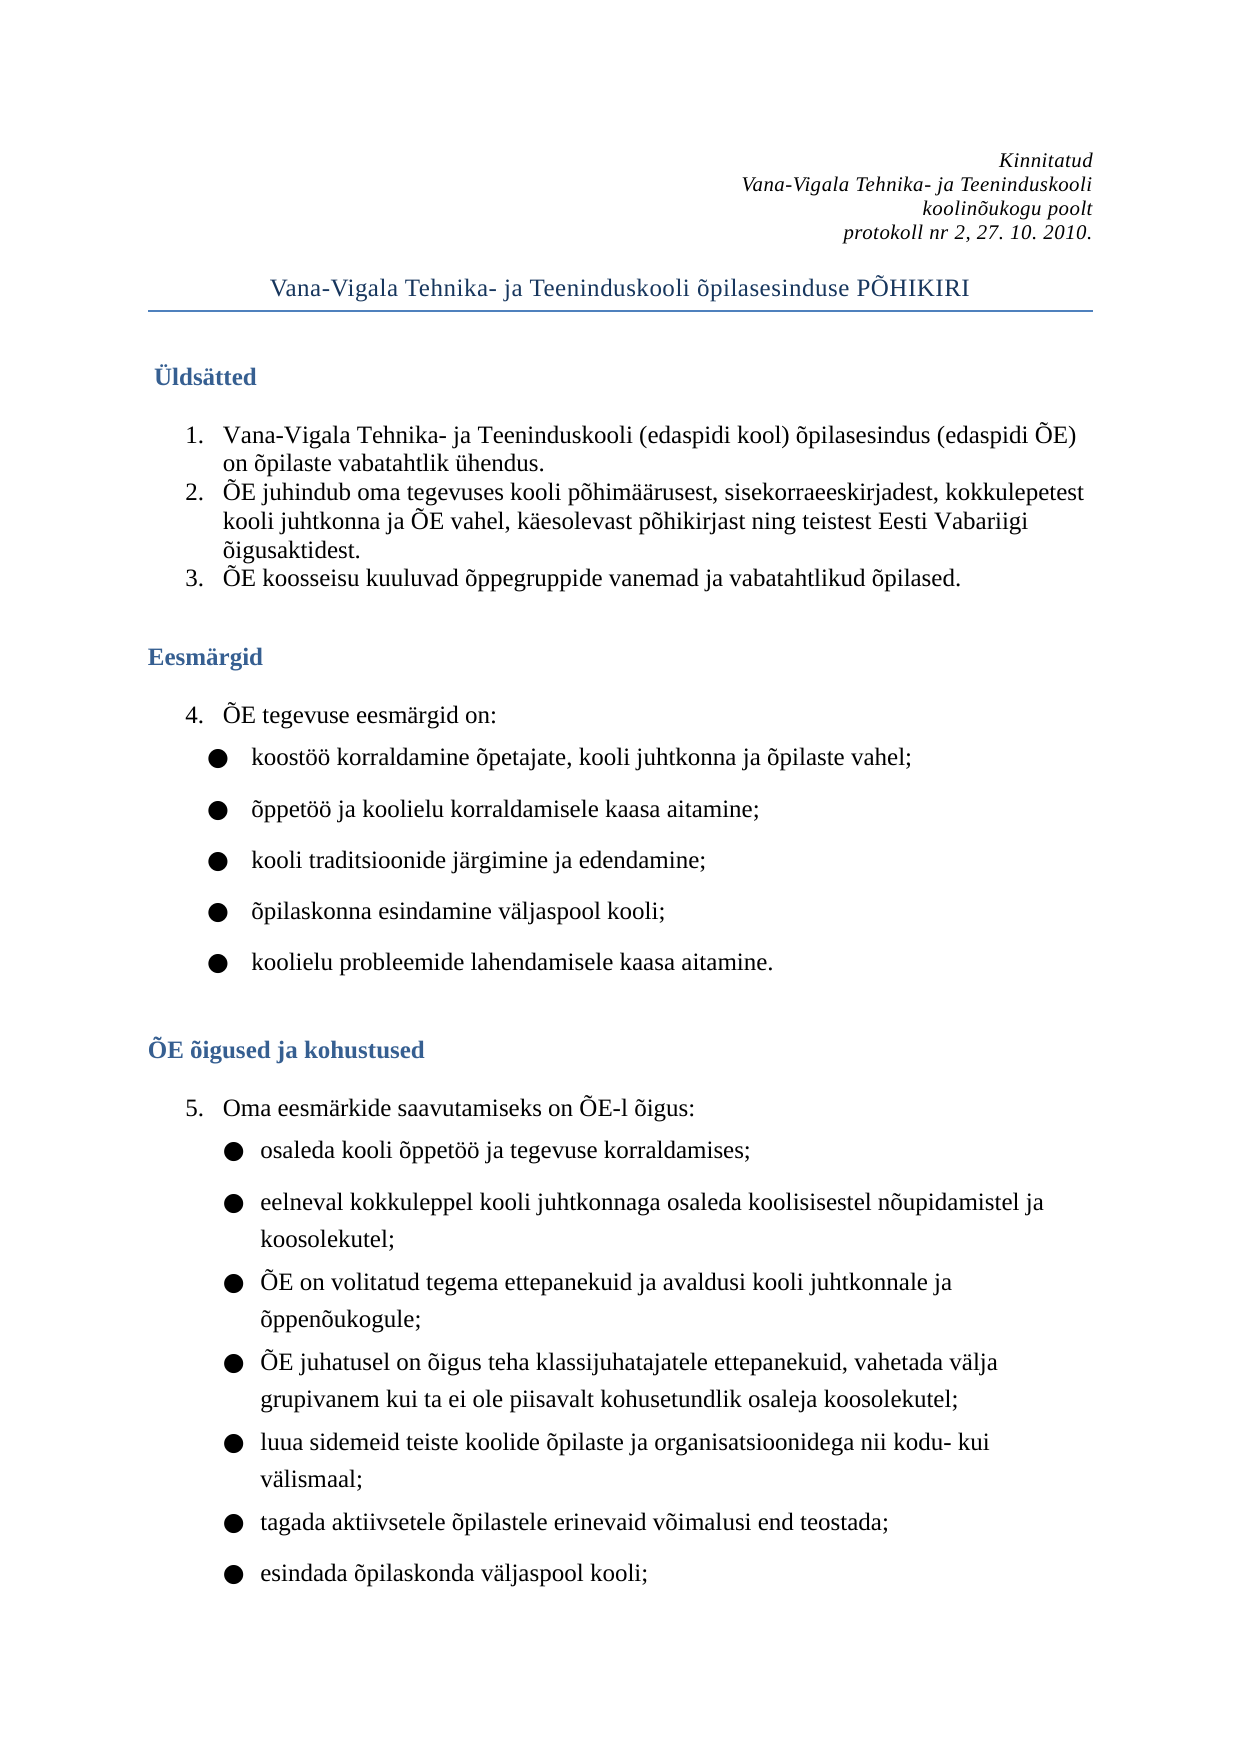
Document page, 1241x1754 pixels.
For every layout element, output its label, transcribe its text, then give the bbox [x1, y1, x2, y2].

title koolinõukogu poolt [148, 196, 1093, 220]
title Kinnitatud [148, 148, 1093, 172]
list ÕE koosseisu kuuluvad õppegruppide vanemad ja vabatahtlikud õpilased. [185, 563, 1093, 592]
title Vana-Vigala Tehnika- ja Teeninduskooli õpilasesinduse PÕHIKIRI [148, 273, 1093, 310]
list Oma eesmärkide saavutamiseks on ÕE-l õigus: [185, 1093, 1093, 1122]
list luua sidemeid teiste koolide õpilaste ja organisatsioonidega nii kodu- kui välismaal; [223, 1413, 1093, 1493]
list eelneval kokkuleppel kooli juhtkonnaga osaleda koolisisestel nõupidamistel ja koosolekutel; [223, 1173, 1093, 1253]
list Vana-Vigala Tehnika- ja Teeninduskooli (edaspidi kool) õpilasesindus (edaspidi ÕE) on õpilaste vabatahtlik ühendus. [185, 420, 1093, 477]
list esindada õpilaskonda väljaspool kooli; [223, 1544, 1093, 1596]
list kooli traditsioonide järgimine ja edendamine; [207, 831, 1093, 883]
list koostöö korraldamine õpetajate, kooli juhtkonna ja õpilaste vahel; [207, 729, 1093, 780]
list ÕE juhatusel on õigus teha klassijuhatajatele ettepanekuid, vahetada välja grupivanem kui ta ei ole piisavalt kohusetundlik osaleja koosolekutel; [223, 1333, 1093, 1413]
list õpilaskonna esindamine väljaspool kooli; [207, 883, 1093, 934]
list koolielu probleemide lahendamisele kaasa aitamine. [207, 934, 1093, 985]
list tagada aktiivsetele õpilastele erinevaid võimalusi end teostada; [223, 1493, 1093, 1544]
subtitle ÕE õigused ja kohustused [148, 1035, 1093, 1064]
list ÕE juhindub oma tegevuses kooli põhimäärusest, sisekorraeeskirjadest, kokkulepetest kooli juhtkonna ja ÕE vahel, käesolevast põhikirjast ning teistest Eesti Vabariigi õigusaktidest. [185, 477, 1093, 563]
list õppetöö ja koolielu korraldamisele kaasa aitamine; [207, 780, 1093, 831]
subtitle Üldsätted [148, 362, 1093, 391]
list osaleda kooli õppetöö ja tegevuse korraldamises; [223, 1122, 1093, 1173]
title Vana-Vigala Tehnika- ja Teeninduskooli [148, 172, 1093, 196]
list ÕE tegevuse eesmärgid on: [185, 700, 1093, 729]
list ÕE on volitatud tegema ettepanekuid ja avaldusi kooli juhtkonnale ja õppenõukogule; [223, 1253, 1093, 1333]
title protokoll nr 2, 27. 10. 2010. [148, 220, 1093, 244]
subtitle Eesmärgid [148, 642, 1093, 671]
